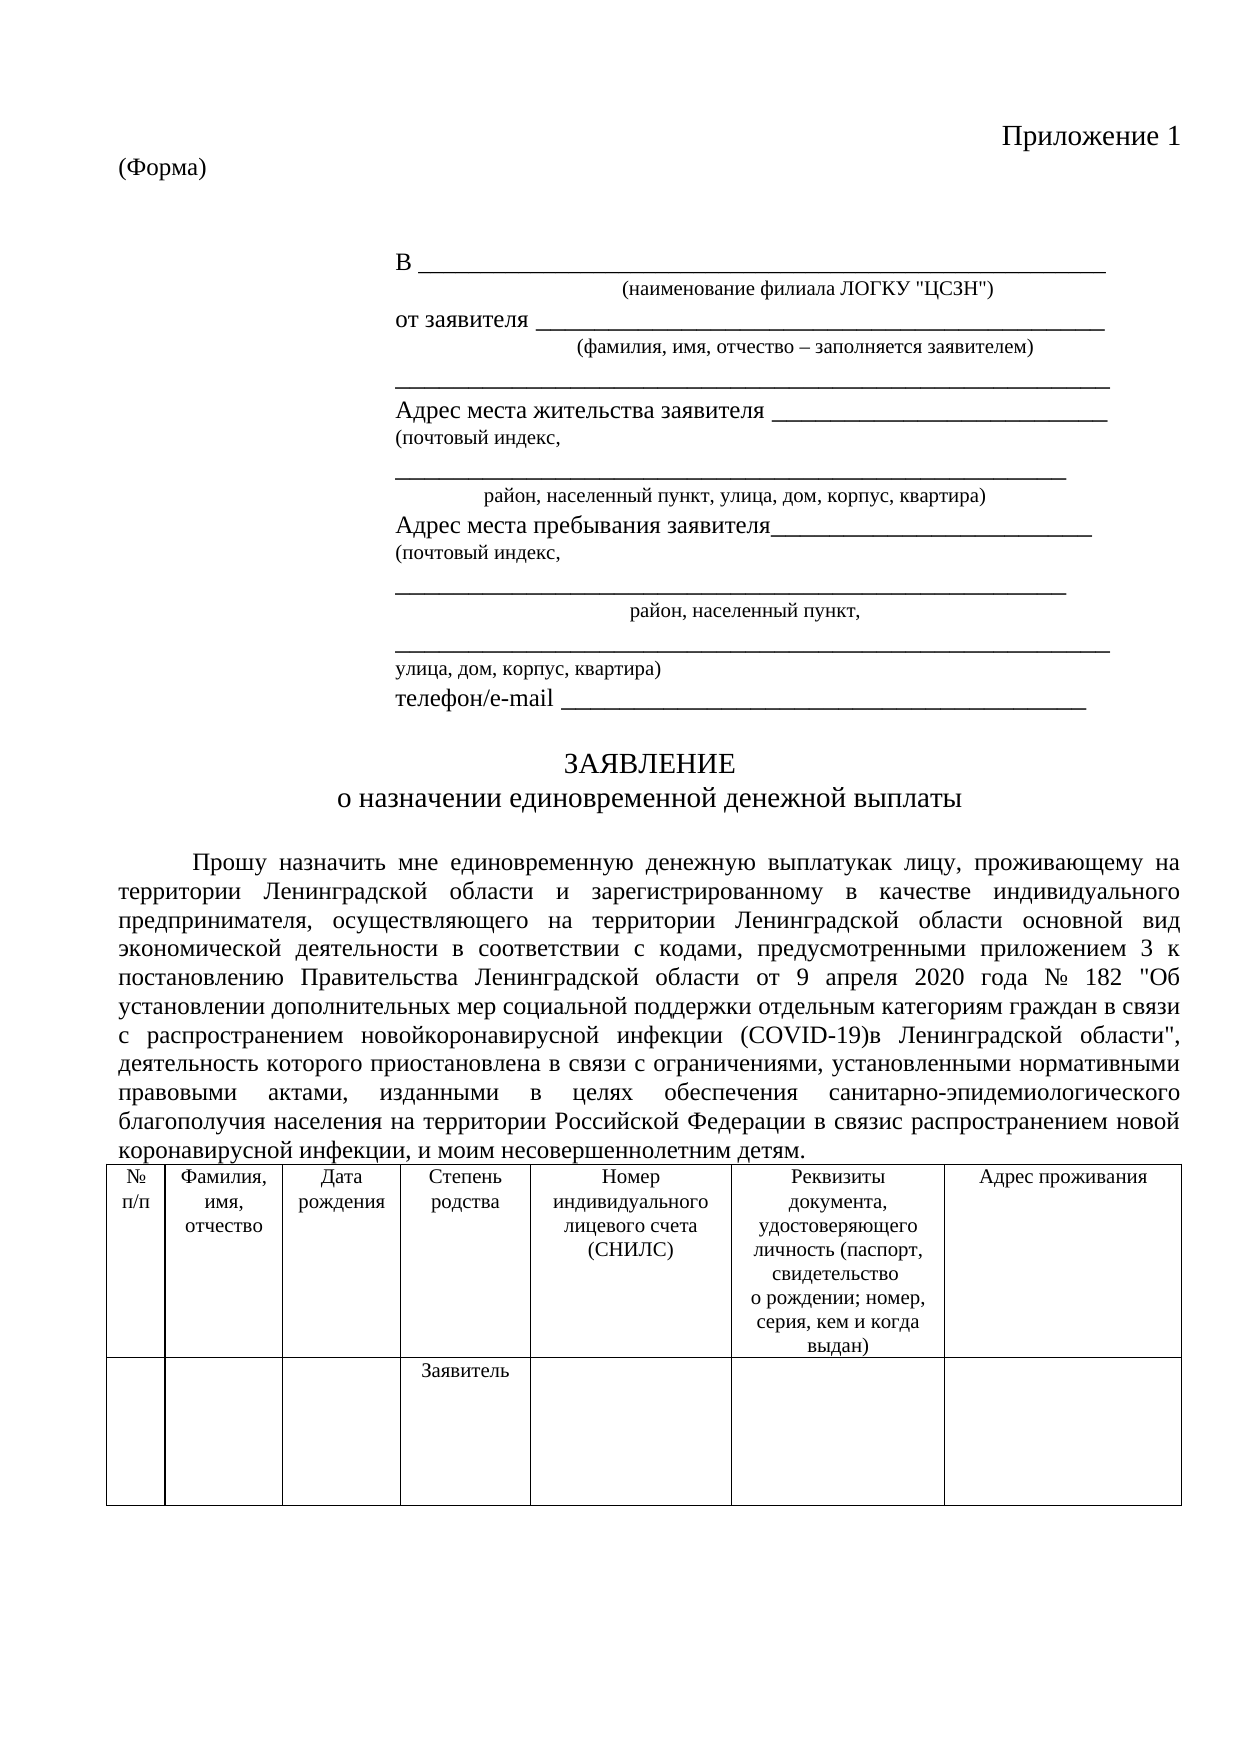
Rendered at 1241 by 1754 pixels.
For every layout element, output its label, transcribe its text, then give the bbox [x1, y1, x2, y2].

table_cell Заявитель [401, 1358, 530, 1505]
text Прошу назначить мне единовременную денежную выплатукак лицу, проживающему на территории Ленинградской области и зарегистрированному в качестве индивидуального предпринимателя, осуществляющего на территории Ленинградской области основной вид экономической деятельности в соответствии с кодами, предусмотренными приложением 3 к постановлению Правительства Ленинградской области от 9 апреля 2020 года № 182 "Об установлении дополнительных мер социальной поддержки отдельным категориям граждан в связи с распространением новойкоронавирусной инфекции (COVID-19)в Ленинградской области", деятельность которого приостановлена в связи с ограничениями, установленными нормативными правовыми актами, изданными в целях обеспечения санитарно-эпидемиологического благополучия населения на территории Российской Федерации в связис распространением новой коронавирусной инфекции, и моим несовершеннолетним детям. [118, 847, 1181, 1163]
text ЗАЯВЛЕНИЕ [118, 747, 1181, 780]
table_header В _______________________________________________________ (наименование филиала ЛОГКУ "ЦСЗН") от заявителя _______________________________________ (фамилия, имя, отчество – заполняется заявителем) _________________________________________________ [384, 248, 1227, 391]
text о назначении единовременной денежной выплаты [118, 780, 1181, 814]
table_header Номер индивидуального лицевого счета (СНИЛС) [531, 1165, 731, 1357]
table_cell [531, 1358, 731, 1505]
table_cell Адрес места жительства заявителя _______________________ (почтовый индекс, ______________________________________________ район, населенный пункт, улица, дом, корпус, квартира) Адрес места пребывания заявителя______________________ (почтовый индекс, ______________________________________________ район, населенный пункт, _________________________________________________ улица, дом, корпус, квартира) телефон/e-mail ____________________________________ [384, 391, 1227, 713]
table_header Реквизиты документа, удостоверяющего личность (паспорт, свидетельство о рождении; номер, серия, кем и когда выдан) [732, 1165, 944, 1357]
table_cell [732, 1358, 944, 1505]
text Приложение 1 [118, 118, 1181, 152]
table_header Адрес проживания [945, 1165, 1181, 1357]
table_cell [283, 1358, 400, 1505]
table_header Фамилия, имя, отчество [166, 1165, 282, 1357]
table_cell [166, 1358, 282, 1505]
table_cell [107, 1358, 164, 1505]
text (Форма) [118, 152, 1181, 180]
table_header № п/п [107, 1165, 164, 1357]
table_header Степень родства [401, 1165, 530, 1357]
table_cell [945, 1358, 1181, 1505]
table_header Дата рождения [283, 1165, 400, 1357]
